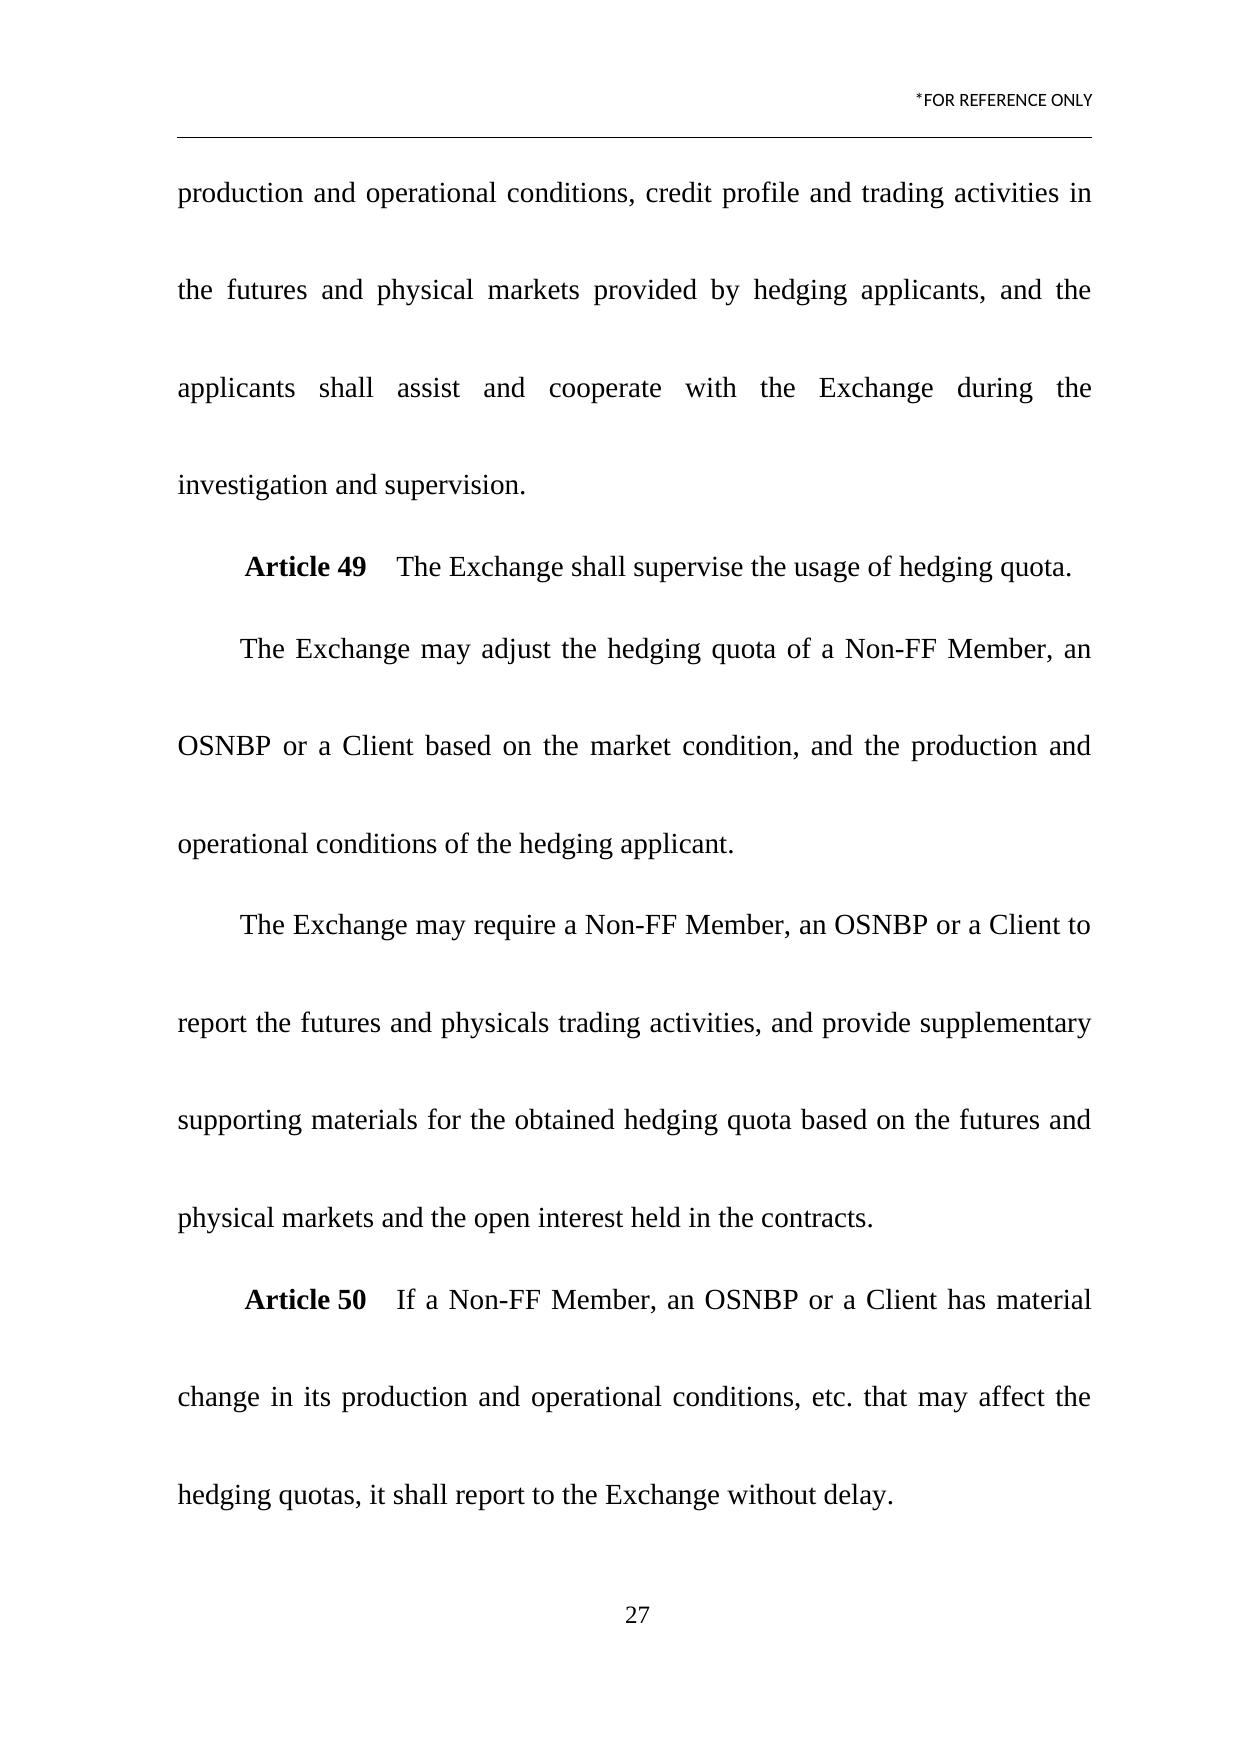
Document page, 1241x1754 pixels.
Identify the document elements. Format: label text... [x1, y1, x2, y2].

text The Exchange may require a Non-FF Member, an OSNBP or a Client to report the futures and physicals trading activities, and provide supplementary supporting materials for the obtained hedging quota based on the futures and physical markets and the open interest held in the contracts. [177, 892, 1092, 1249]
text The Exchange may adjust the hedging quota of a Non-FF Member, an OSNBP or a Client based on the market condition, and the production and operational conditions of the hedging applicant. [177, 615, 1092, 875]
text Article 50 If a Non-FF Member, an OSNBP or a Client has material change in its production and operational conditions, etc. that may affect the hedging quotas, it shall report to the Exchange without delay. [177, 1266, 1092, 1526]
text Article 49 The Exchange shall supervise the usage of hedging quota. [177, 533, 1092, 598]
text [177, 159, 1092, 516]
